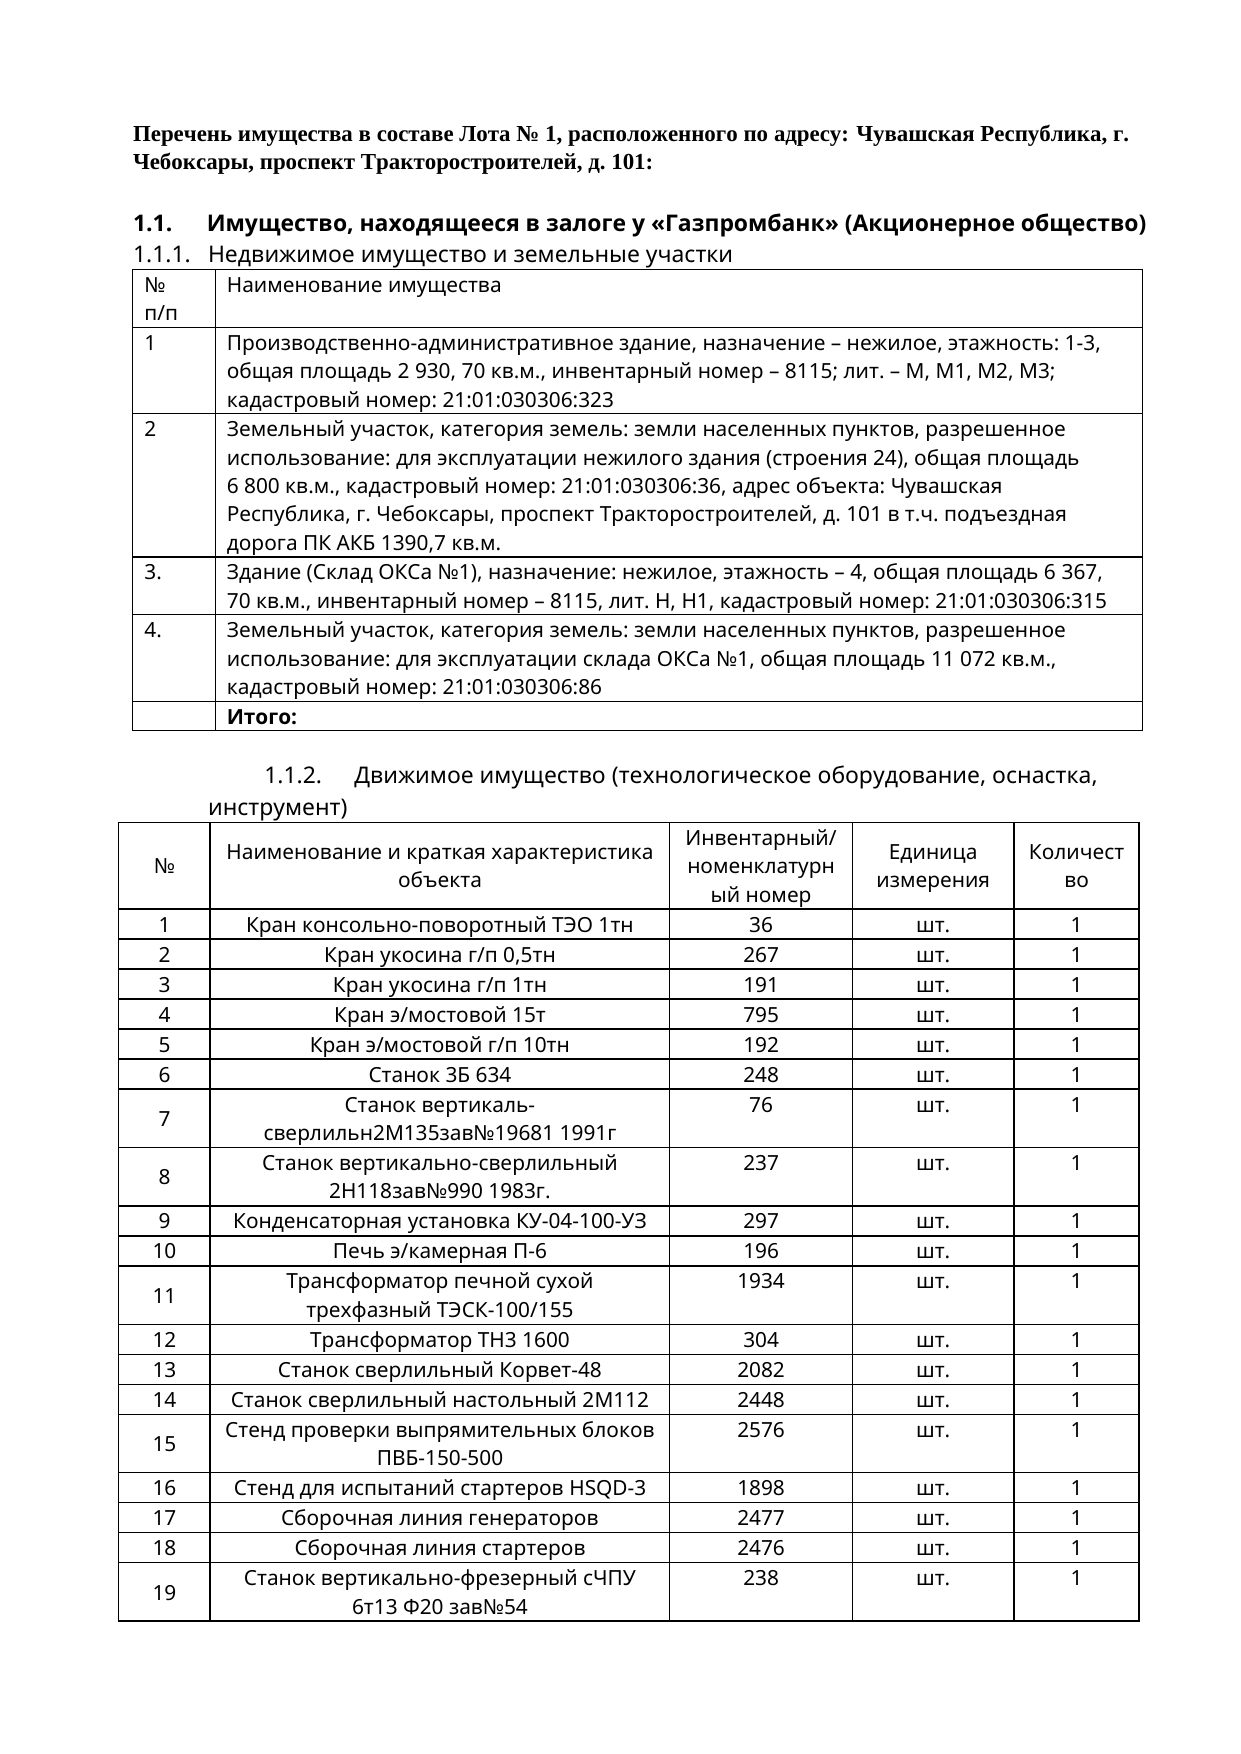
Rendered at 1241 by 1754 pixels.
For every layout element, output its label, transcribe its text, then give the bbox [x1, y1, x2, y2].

table_cell шт. [853, 910, 1013, 938]
table_cell шт. [853, 1000, 1013, 1028]
table_cell 191 [670, 970, 852, 998]
table_cell 1 [1015, 1148, 1138, 1205]
table_cell шт. [853, 1030, 1013, 1058]
table_header Единица измерения [853, 823, 1013, 908]
table_cell 1934 [670, 1267, 852, 1323]
table_cell Станок вертикаль-сверлильн2М135зав№19681 1991г [211, 1090, 669, 1147]
table_cell шт. [853, 970, 1013, 998]
table_cell 1 [1015, 1030, 1138, 1058]
table_cell Производственно-административное здание, назначение – нежилое, этажность: 1-3, общая площадь 2 930, 70 кв.м., инвентарный номер – 8115; лит. – М, М1, М2, М3; кадастровый номер: 21:01:030306:323 [216, 328, 1142, 413]
table_cell 1 [1015, 1415, 1138, 1472]
table_cell Стенд проверки выпрямительных блоков ПВБ-150-500 [211, 1415, 669, 1472]
list Движимое имущество (технологическое оборудование, оснастка, инструмент) [208, 759, 1131, 822]
table_cell 1 [1015, 1325, 1138, 1353]
table_header Наименование имущества [216, 270, 1142, 327]
list Недвижимое имущество и земельные участки [133, 238, 1240, 269]
table_cell 238 [670, 1563, 852, 1620]
table_cell шт. [853, 1385, 1013, 1413]
table_cell Станок вертикально-фрезерный сЧПУ 6т13 Ф20 зав№54 [211, 1563, 669, 1620]
table_cell Кран э/мостовой 15т [211, 1000, 669, 1028]
table_cell 5 [119, 1030, 209, 1058]
table_cell Печь э/камерная П-6 [211, 1237, 669, 1265]
table_header Инвентарный/ номенклатурный номер [670, 823, 852, 908]
table_cell 76 [670, 1090, 852, 1147]
table_cell 1 [1015, 1207, 1138, 1235]
table_cell 3. [133, 558, 215, 614]
table_cell Земельный участок, категория земель: земли населенных пунктов, разрешенное использование: для эксплуатации нежилого здания (строения 24), общая площадь 6 800 кв.м., кадастровый номер: 21:01:030306:36, адрес объекта: Чувашская Республика, г. Чебоксары, проспект Тракторостроителей, д. 101 в т.ч. подъездная дорога ПК АКБ 1390,7 кв.м. [216, 414, 1142, 556]
table_cell шт. [853, 1207, 1013, 1235]
table_cell 2576 [670, 1415, 852, 1472]
table_header Количество [1015, 823, 1138, 908]
table_cell шт. [853, 1473, 1013, 1502]
table_cell 16 [119, 1473, 209, 1502]
table_cell 1 [1015, 1355, 1138, 1383]
table_cell Станок вертикально-сверлильный 2Н118зав№990 1983г. [211, 1148, 669, 1205]
table_cell 2477 [670, 1503, 852, 1532]
table_cell Сборочная линия генераторов [211, 1503, 669, 1532]
table_cell 196 [670, 1237, 852, 1265]
table_cell 3 [119, 970, 209, 998]
table_cell 4. [133, 615, 215, 701]
table_cell 1898 [670, 1473, 852, 1502]
list Имущество, находящееся в залоге у «Газпромбанк» (Акционерное общество) [133, 206, 1240, 238]
table_cell шт. [853, 1237, 1013, 1265]
table_cell Сборочная линия стартеров [211, 1533, 669, 1562]
table_cell шт. [853, 1415, 1013, 1472]
table_cell 7 [119, 1090, 209, 1147]
table_cell 1 [1015, 1000, 1138, 1028]
table_cell 11 [119, 1267, 209, 1323]
table_cell 17 [119, 1503, 209, 1532]
table_cell 13 [119, 1355, 209, 1383]
table_header Наименование и краткая характеристика объекта [211, 823, 669, 908]
table_cell 1 [1015, 1090, 1138, 1147]
table_cell 248 [670, 1060, 852, 1088]
table_cell 795 [670, 1000, 852, 1028]
table_cell Итого: [216, 702, 1142, 730]
table_cell Трансформатор печной сухой трехфазный ТЭСК-100/155 [211, 1267, 669, 1323]
table_cell [133, 702, 215, 730]
table_cell шт. [853, 1148, 1013, 1205]
table_cell Станок сверлильный Корвет-48 [211, 1355, 669, 1383]
table_cell 1 [1015, 1473, 1138, 1502]
table_cell 36 [670, 910, 852, 938]
table_cell 10 [119, 1237, 209, 1265]
table_cell 237 [670, 1148, 852, 1205]
table_cell Здание (Склад ОКСа №1), назначение: нежилое, этажность – 4, общая площадь 6 367, 70 кв.м., инвентарный номер – 8115, лит. Н, Н1, кадастровый номер: 21:01:030306:315 [216, 558, 1142, 614]
table_cell шт. [853, 1060, 1013, 1088]
table_cell Станок сверлильный настольный 2М112 [211, 1385, 669, 1413]
table_cell Станок 3Б 634 [211, 1060, 669, 1088]
table_cell шт. [853, 1325, 1013, 1353]
table_cell 1 [1015, 1267, 1138, 1323]
table_cell шт. [853, 1533, 1013, 1562]
table_cell 1 [1015, 1385, 1138, 1413]
table_cell шт. [853, 1355, 1013, 1383]
table_cell Кран консольно-поворотный ТЭО 1тн [211, 910, 669, 938]
table_cell 297 [670, 1207, 852, 1235]
table_cell 1 [1015, 1237, 1138, 1265]
table_cell Кран э/мостовой г/п 10тн [211, 1030, 669, 1058]
table_cell 12 [119, 1325, 209, 1353]
table_cell 6 [119, 1060, 209, 1088]
table_cell 1 [1015, 1563, 1138, 1620]
table_cell 19 [119, 1563, 209, 1620]
table_cell 8 [119, 1148, 209, 1205]
table_cell 1 [1015, 1060, 1138, 1088]
text Перечень имущества в составе Лота № 1, расположенного по адресу: Чувашская Республика, г. Чебоксары, проспект Тракторостроителей, д. 101: [133, 118, 1152, 175]
table_cell Конденсаторная установка КУ-04-100-УЗ [211, 1207, 669, 1235]
table_cell 1 [1015, 910, 1138, 938]
table_cell шт. [853, 1503, 1013, 1532]
table_cell 9 [119, 1207, 209, 1235]
table_cell Стенд для испытаний стартеров HSQD-3 [211, 1473, 669, 1502]
table_cell 267 [670, 940, 852, 968]
table_cell 14 [119, 1385, 209, 1413]
table_cell 1 [1015, 1503, 1138, 1532]
table_header № [119, 823, 209, 908]
table_cell шт. [853, 1267, 1013, 1323]
table_cell 2448 [670, 1385, 852, 1413]
table_cell 2 [133, 414, 215, 556]
table_cell 1 [1015, 940, 1138, 968]
table_cell 192 [670, 1030, 852, 1058]
table_cell 2082 [670, 1355, 852, 1383]
table_cell Кран укосина г/п 1тн [211, 970, 669, 998]
table_cell 1 [133, 328, 215, 413]
table_header № п/п [133, 270, 215, 327]
table_cell 2476 [670, 1533, 852, 1562]
table_cell 1 [1015, 970, 1138, 998]
table_cell 2 [119, 940, 209, 968]
table_cell шт. [853, 1563, 1013, 1620]
table_cell 15 [119, 1415, 209, 1472]
table_cell Земельный участок, категория земель: земли населенных пунктов, разрешенное использование: для эксплуатации склада ОКСа №1, общая площадь 11 072 кв.м., кадастровый номер: 21:01:030306:86 [216, 615, 1142, 701]
table_cell 304 [670, 1325, 852, 1353]
table_cell 1 [119, 910, 209, 938]
table_cell Трансформатор ТН3 1600 [211, 1325, 669, 1353]
table_cell 4 [119, 1000, 209, 1028]
table_cell 1 [1015, 1533, 1138, 1562]
table_cell шт. [853, 1090, 1013, 1147]
table_cell шт. [853, 940, 1013, 968]
table_cell 18 [119, 1533, 209, 1562]
table_cell Кран укосина г/п 0,5тн [211, 940, 669, 968]
